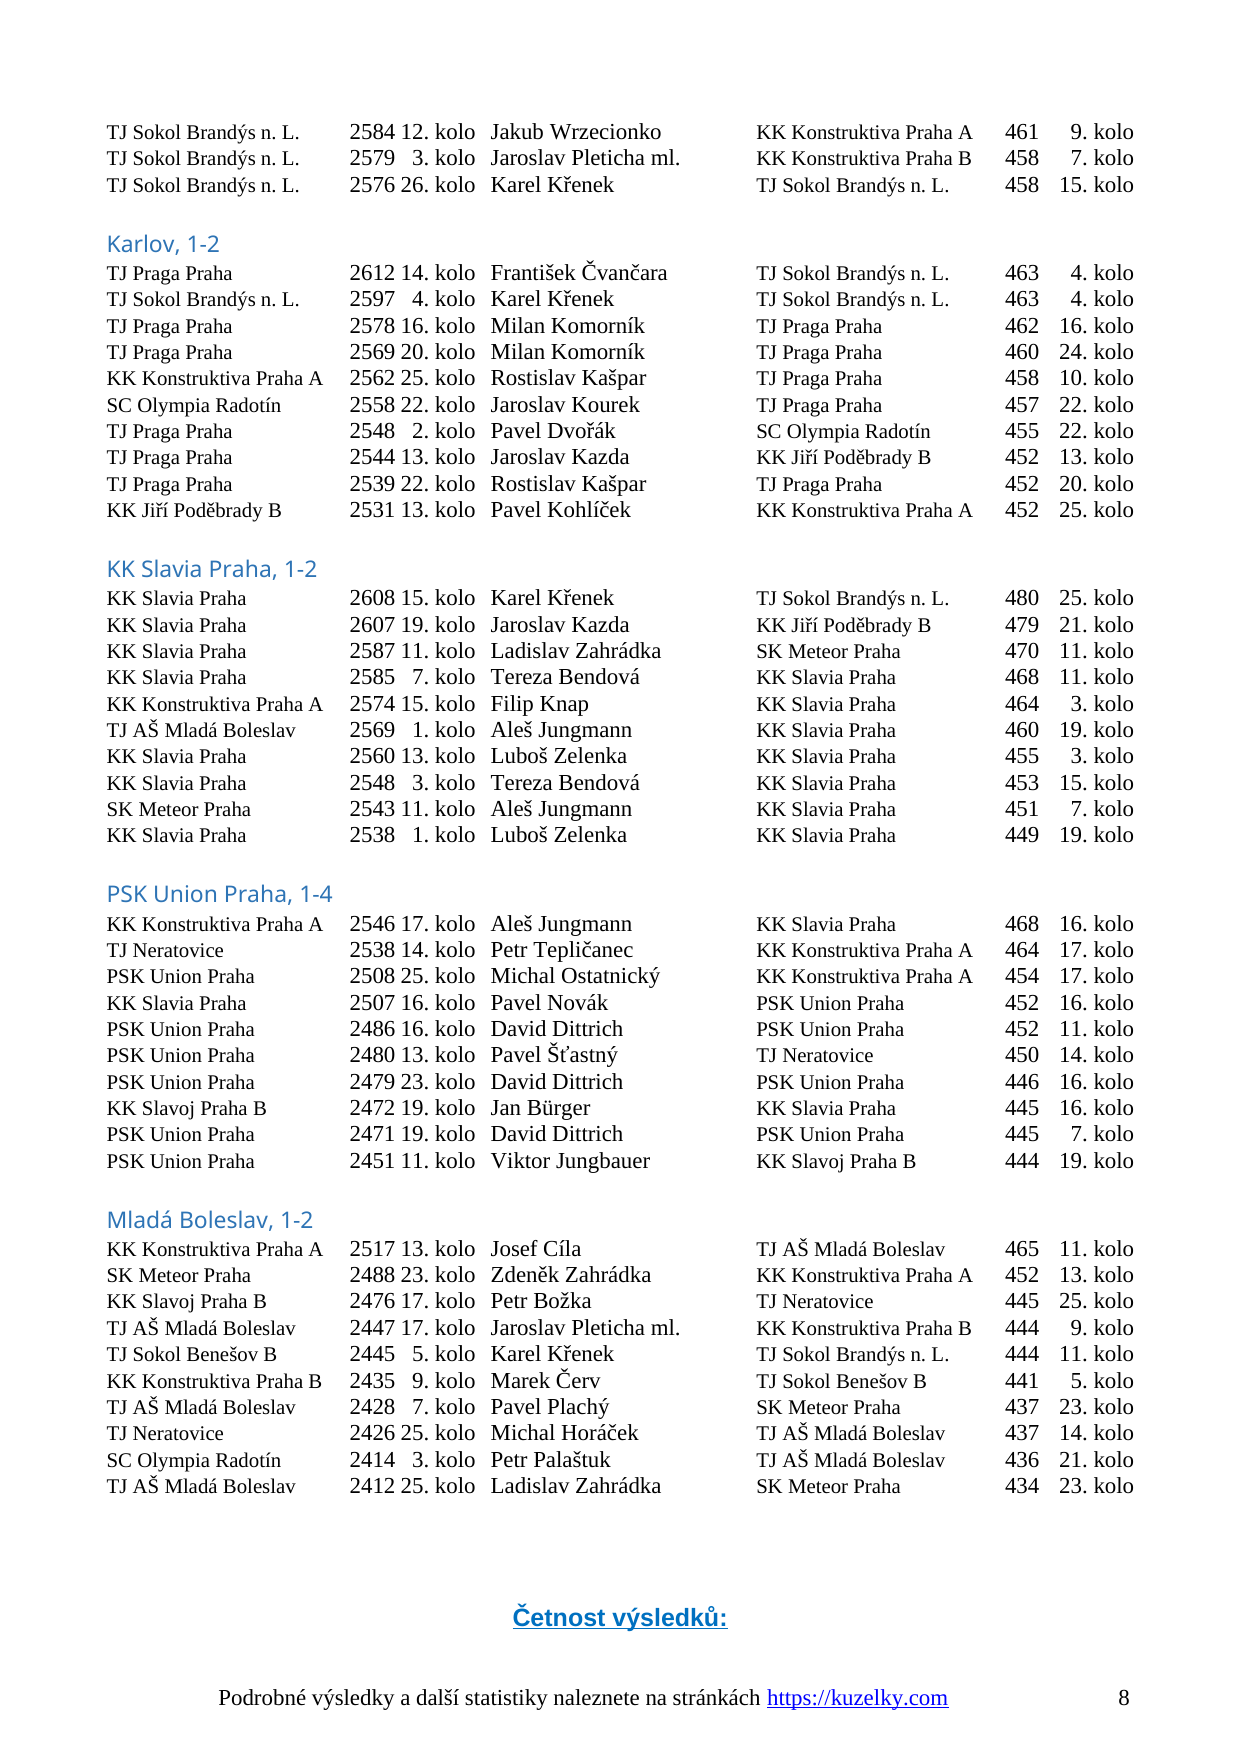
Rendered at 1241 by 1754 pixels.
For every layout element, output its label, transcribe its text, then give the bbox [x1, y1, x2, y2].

text KK Konstruktiva Praha A 2517 13. kolo Josef Cíla TJ AŠ Mladá Boleslav 465 11. kolo [106, 1235, 1134, 1261]
text KK Slavia Praha 2538 1. kolo Luboš Zelenka KK Slavia Praha 449 19. kolo [106, 821, 1134, 848]
text KK Slavia Praha 2560 13. kolo Luboš Zelenka KK Slavia Praha 455 3. kolo [106, 742, 1134, 769]
text TJ Sokol Benešov B 2445 5. kolo Karel Křenek TJ Sokol Brandýs n. L. 444 11. kolo [106, 1340, 1134, 1367]
text KK Konstruktiva Praha A 2546 17. kolo Aleš Jungmann KK Slavia Praha 468 16. kolo [106, 909, 1134, 936]
text TJ Sokol Brandýs n. L. 2584 12. kolo Jakub Wrzecionko KK Konstruktiva Praha A 461 9. kolo [106, 118, 1134, 144]
text KK Konstruktiva Praha A 2562 25. kolo Rostislav Kašpar TJ Praga Praha 458 10. kolo [106, 364, 1134, 391]
text KK Konstruktiva Praha B 2435 9. kolo Marek Červ TJ Sokol Benešov B 441 5. kolo [106, 1367, 1134, 1393]
text KK Jiří Poděbrady B 2531 13. kolo Pavel Kohlíček KK Konstruktiva Praha A 452 25. kolo [106, 496, 1134, 522]
text TJ Praga Praha 2544 13. kolo Jaroslav Kazda KK Jiří Poděbrady B 452 13. kolo [106, 443, 1134, 470]
text KK Slavia Praha 2507 16. kolo Pavel Novák PSK Union Praha 452 16. kolo [106, 989, 1134, 1015]
text PSK Union Praha 2451 11. kolo Viktor Jungbauer KK Slavoj Praha B 444 19. kolo [106, 1147, 1134, 1173]
subtitle PSK Union Praha, 1-4 [106, 878, 1134, 909]
text TJ Neratovice 2538 14. kolo Petr Tepličanec KK Konstruktiva Praha A 464 17. kolo [106, 936, 1134, 962]
text PSK Union Praha 2479 23. kolo David Dittrich PSK Union Praha 446 16. kolo [106, 1068, 1134, 1094]
text KK Slavia Praha 2608 15. kolo Karel Křenek TJ Sokol Brandýs n. L. 480 25. kolo [106, 584, 1134, 611]
text KK Slavoj Praha B 2476 17. kolo Petr Božka TJ Neratovice 445 25. kolo [106, 1288, 1134, 1314]
text TJ Praga Praha 2612 14. kolo František Čvančara TJ Sokol Brandýs n. L. 463 4. kolo [106, 259, 1134, 285]
text TJ AŠ Mladá Boleslav 2428 7. kolo Pavel Plachý SK Meteor Praha 437 23. kolo [106, 1393, 1134, 1419]
subtitle Karlov, 1-2 [106, 228, 1134, 259]
text SC Olympia Radotín 2558 22. kolo Jaroslav Kourek TJ Praga Praha 457 22. kolo [106, 391, 1134, 417]
text TJ Neratovice 2426 25. kolo Michal Horáček TJ AŠ Mladá Boleslav 437 14. kolo [106, 1419, 1134, 1446]
text SK Meteor Praha 2488 23. kolo Zdeněk Zahrádka KK Konstruktiva Praha A 452 13. kolo [106, 1261, 1134, 1288]
text TJ Sokol Brandýs n. L. 2576 26. kolo Karel Křenek TJ Sokol Brandýs n. L. 458 15. kolo [106, 171, 1134, 197]
text PSK Union Praha 2471 19. kolo David Dittrich PSK Union Praha 445 7. kolo [106, 1120, 1134, 1147]
text PSK Union Praha 2480 13. kolo Pavel Šťastný TJ Neratovice 450 14. kolo [106, 1041, 1134, 1068]
text TJ Praga Praha 2539 22. kolo Rostislav Kašpar TJ Praga Praha 452 20. kolo [106, 470, 1134, 496]
text TJ Praga Praha 2569 20. kolo Milan Komorník TJ Praga Praha 460 24. kolo [106, 338, 1134, 364]
text KK Slavoj Praha B 2472 19. kolo Jan Bürger KK Slavia Praha 445 16. kolo [106, 1094, 1134, 1120]
text TJ Praga Praha 2578 16. kolo Milan Komorník TJ Praga Praha 462 16. kolo [106, 312, 1134, 338]
subtitle KK Slavia Praha, 1-2 [106, 553, 1134, 584]
text SC Olympia Radotín 2414 3. kolo Petr Palaštuk TJ AŠ Mladá Boleslav 436 21. kolo [106, 1446, 1134, 1472]
subtitle Mladá Boleslav, 1-2 [106, 1204, 1134, 1235]
text PSK Union Praha 2508 25. kolo Michal Ostatnický KK Konstruktiva Praha A 454 17. kolo [106, 962, 1134, 989]
text Četnost výsledků: [94, 1602, 1145, 1631]
text PSK Union Praha 2486 16. kolo David Dittrich PSK Union Praha 452 11. kolo [106, 1015, 1134, 1041]
text TJ AŠ Mladá Boleslav 2447 17. kolo Jaroslav Pleticha ml. KK Konstruktiva Praha B 444 9. kolo [106, 1314, 1134, 1340]
text TJ AŠ Mladá Boleslav 2412 25. kolo Ladislav Zahrádka SK Meteor Praha 434 23. kolo [106, 1472, 1134, 1498]
text TJ AŠ Mladá Boleslav 2569 1. kolo Aleš Jungmann KK Slavia Praha 460 19. kolo [106, 716, 1134, 742]
text KK Slavia Praha 2548 3. kolo Tereza Bendová KK Slavia Praha 453 15. kolo [106, 769, 1134, 795]
text KK Konstruktiva Praha A 2574 15. kolo Filip Knap KK Slavia Praha 464 3. kolo [106, 690, 1134, 716]
text KK Slavia Praha 2585 7. kolo Tereza Bendová KK Slavia Praha 468 11. kolo [106, 663, 1134, 690]
text TJ Sokol Brandýs n. L. 2597 4. kolo Karel Křenek TJ Sokol Brandýs n. L. 463 4. kolo [106, 285, 1134, 312]
text SK Meteor Praha 2543 11. kolo Aleš Jungmann KK Slavia Praha 451 7. kolo [106, 795, 1134, 821]
text KK Slavia Praha 2587 11. kolo Ladislav Zahrádka SK Meteor Praha 470 11. kolo [106, 637, 1134, 663]
text KK Slavia Praha 2607 19. kolo Jaroslav Kazda KK Jiří Poděbrady B 479 21. kolo [106, 611, 1134, 637]
text TJ Sokol Brandýs n. L. 2579 3. kolo Jaroslav Pleticha ml. KK Konstruktiva Praha B 458 7. kolo [106, 144, 1134, 171]
text TJ Praga Praha 2548 2. kolo Pavel Dvořák SC Olympia Radotín 455 22. kolo [106, 417, 1134, 443]
